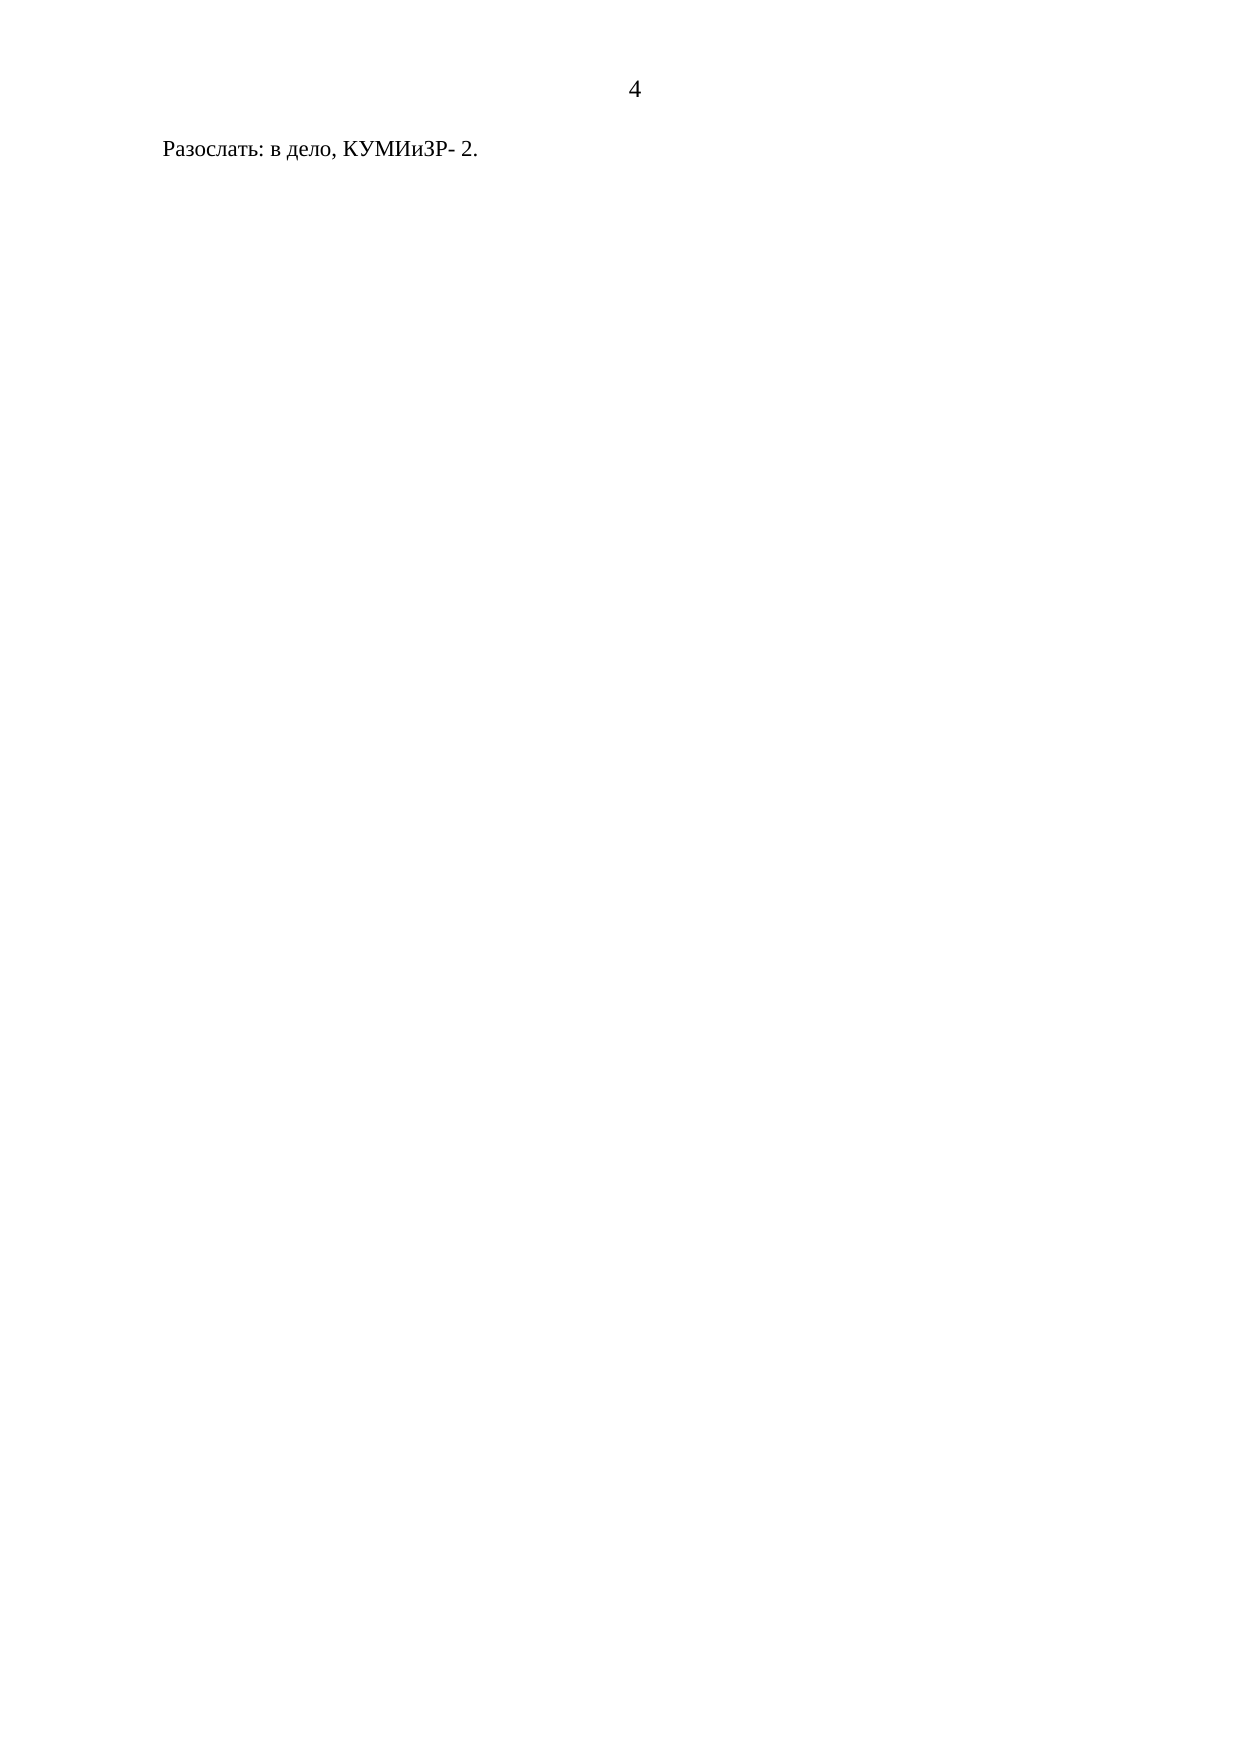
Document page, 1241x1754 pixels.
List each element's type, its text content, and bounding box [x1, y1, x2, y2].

text Разослать: в дело, КУМИиЗР- 2. [162, 135, 1107, 161]
